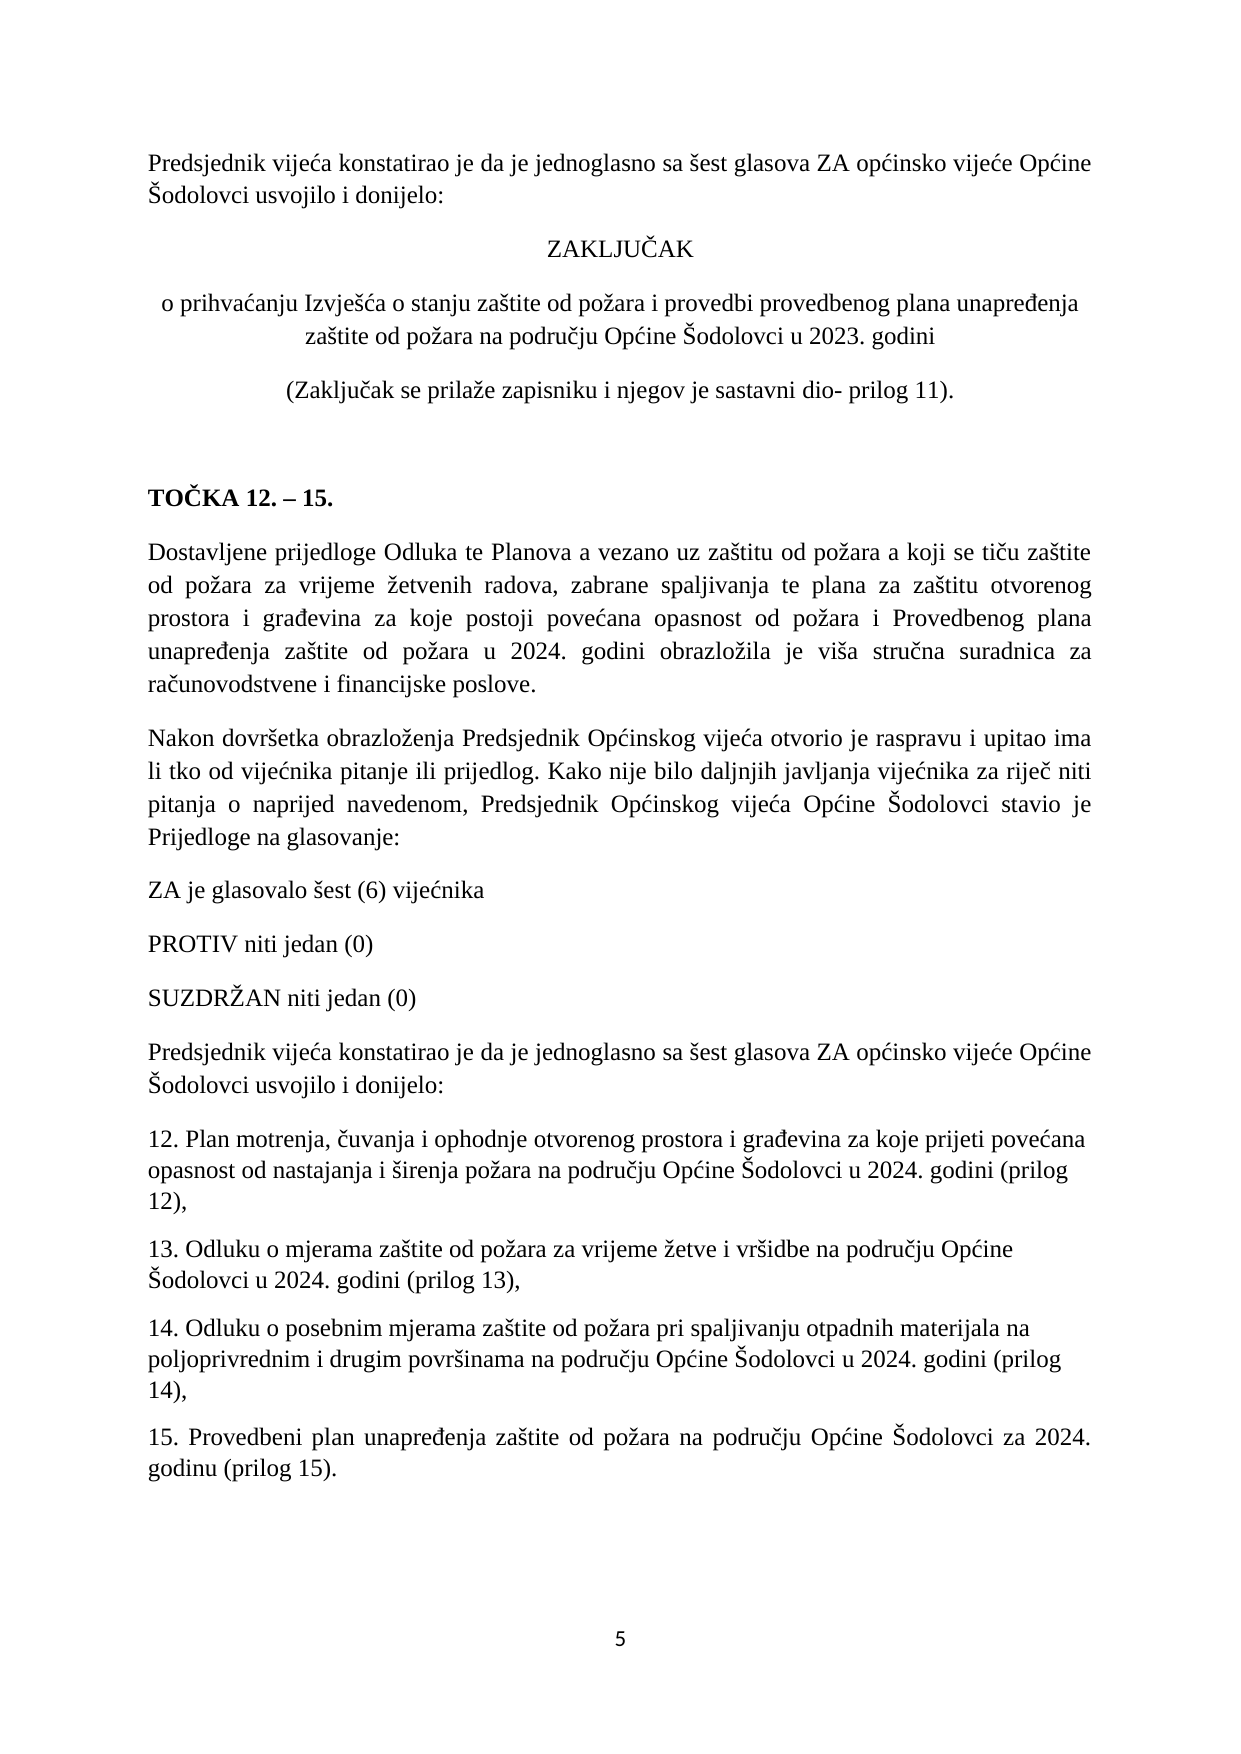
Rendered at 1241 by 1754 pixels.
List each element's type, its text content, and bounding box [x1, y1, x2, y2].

text PROTIV niti jedan (0) [148, 929, 1093, 958]
text Dostavljene prijedloge Odluka te Planova a vezano uz zaštitu od požara a koji se tiču zaštite od požara za vrijeme žetvenih radova, zabrane spaljivanja te plana za zaštitu otvorenog prostora i građevina za koje postoji povećana opasnost od požara i Provedbenog plana unapređenja zaštite od požara u 2024. godini obrazložila je viša stručna suradnica za računovodstvene i financijske poslove. [148, 537, 1093, 698]
text 12. Plan motrenja, čuvanja i ophodnje otvorenog prostora i građevina za koje prijeti povećana opasnost od nastajanja i širenja požara na području Općine Šodolovci u 2024. godini (prilog 12), [148, 1124, 1093, 1215]
text 15. Provedbeni plan unapređenja zaštite od požara na području Općine Šodolovci za 2024. godinu (prilog 15). [148, 1422, 1093, 1482]
text 13. Odluku o mjerama zaštite od požara za vrijeme žetve i vršidbe na području Općine Šodolovci u 2024. godini (prilog 13), [148, 1234, 1093, 1294]
text ZA je glasovalo šest (6) vijećnika [148, 876, 1093, 904]
text Predsjednik vijeća konstatirao je da je jednoglasno sa šest glasova ZA općinsko vijeće Općine Šodolovci usvojilo i donijelo: [148, 148, 1093, 209]
text (Zaključak se prilaže zapisniku i njegov je sastavni dio- prilog 11). [148, 375, 1093, 404]
text SUZDRŽAN niti jedan (0) [148, 983, 1093, 1012]
text o prihvaćanju Izvješća o stanju zaštite od požara i provedbi provedbenog plana unapređenja zaštite od požara na području Općine Šodolovci u 2023. godini [148, 288, 1093, 350]
text ZAKLJUČAK [148, 234, 1093, 263]
text Predsjednik vijeća konstatirao je da je jednoglasno sa šest glasova ZA općinsko vijeće Općine Šodolovci usvojilo i donijelo: [148, 1037, 1093, 1099]
text 14. Odluku o posebnim mjerama zaštite od požara pri spaljivanju otpadnih materijala na poljoprivrednim i drugim površinama na području Općine Šodolovci u 2024. godini (prilog 14), [148, 1313, 1093, 1403]
text Nakon dovršetka obrazloženja Predsjednik Općinskog vijeća otvorio je raspravu i upitao ima li tko od vijećnika pitanje ili prijedlog. Kako nije bilo daljnjih javljanja vijećnika za riječ niti pitanja o naprijed navedenom, Predsjednik Općinskog vijeća Općine Šodolovci stavio je Prijedloge na glasovanje: [148, 723, 1093, 851]
text TOČKA 12. – 15. [148, 483, 1093, 512]
